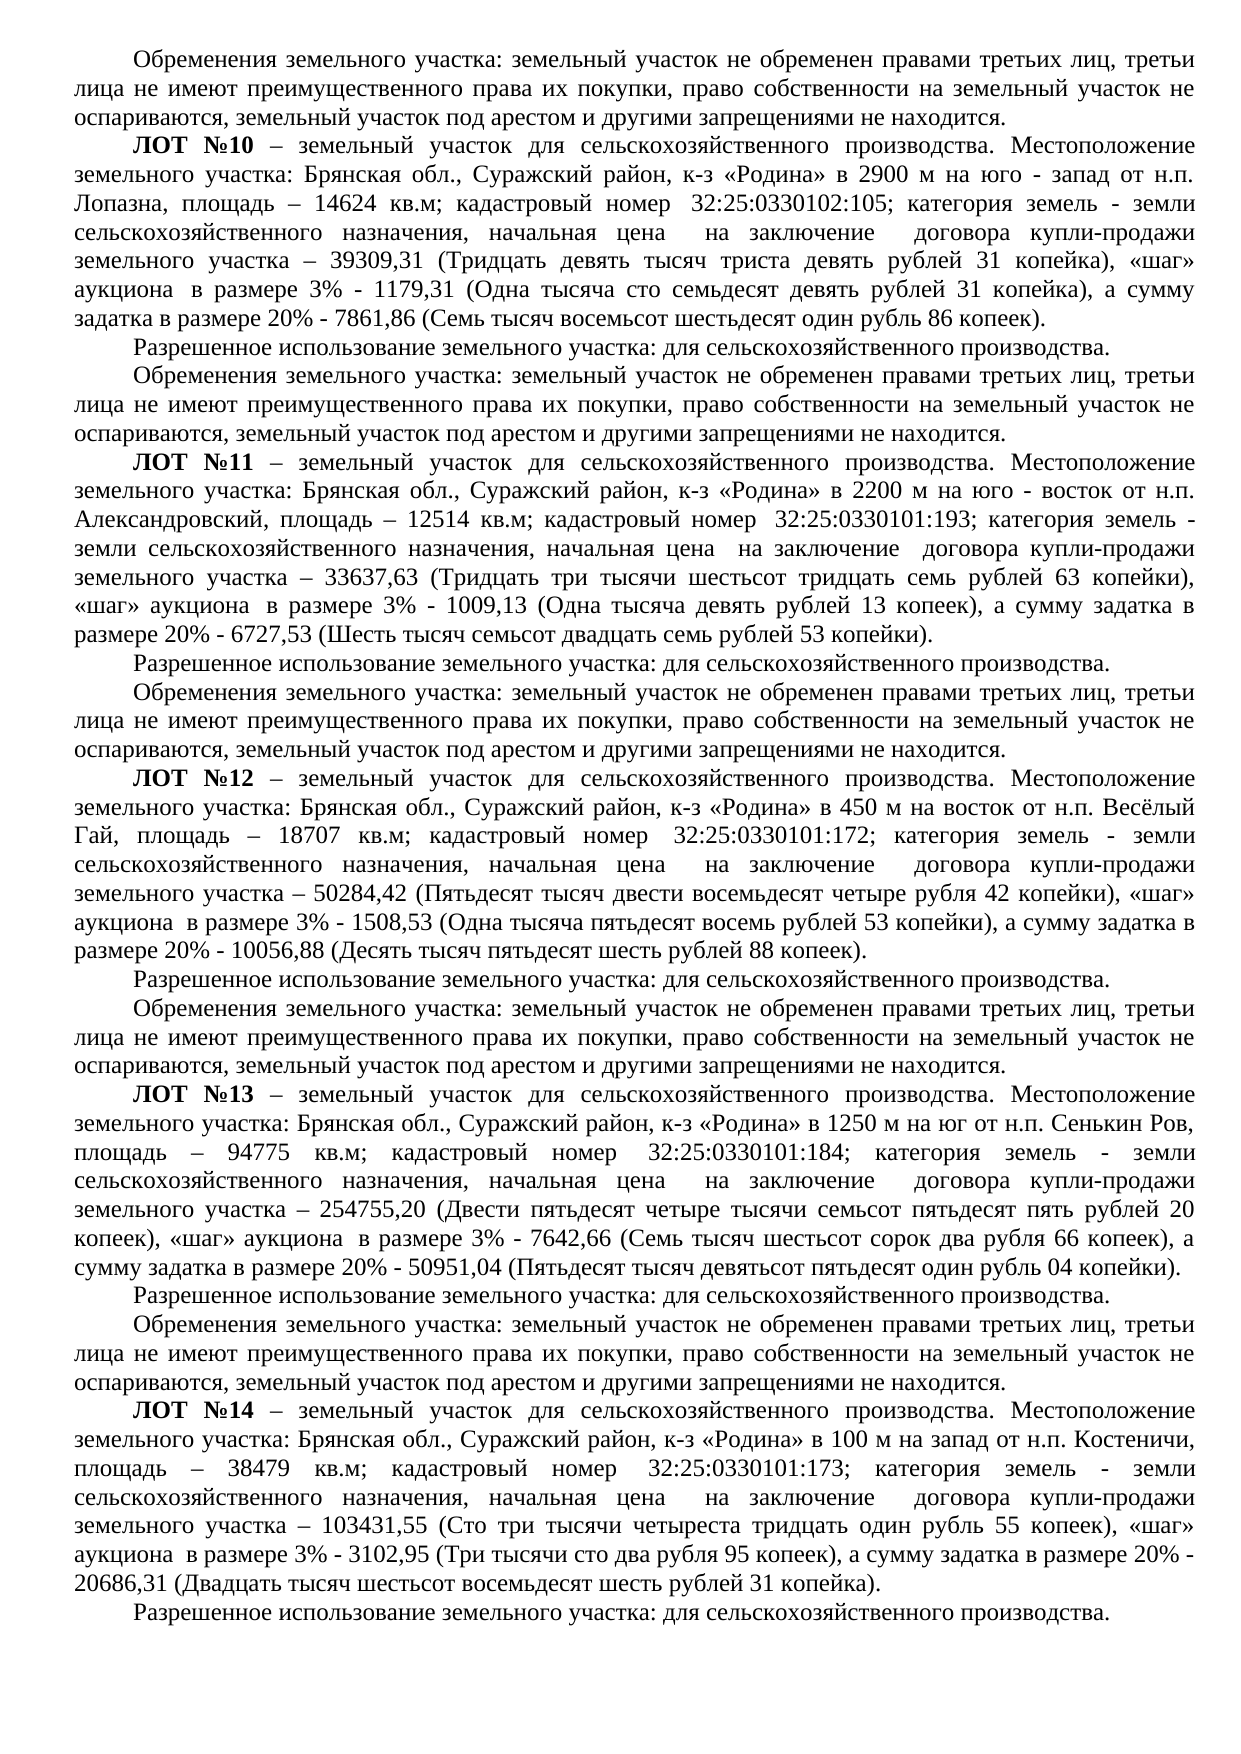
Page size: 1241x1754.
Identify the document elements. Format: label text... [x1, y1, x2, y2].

text ЛОТ №11 – земельный участок для сельскохозяйственного производства. Местоположение земельного участка: Брянская обл., Суражский район, к-з «Родина» в 2200 м на юго - восток от н.п. Александровский, площадь – 12514 кв.м; кадастровый номер 32:25:0330101:193; категория земель - земли сельскохозяйственного назначения, начальная цена на заключение договора купли-продажи земельного участка – 33637,63 (Тридцать три тысячи шестьсот тридцать семь рублей 63 копейки), «шаг» аукциона в размере 3% - 1009,13 (Одна тысяча девять рублей 13 копеек), а сумму задатка в размере 20% - 6727,53 (Шесть тысяч семьсот двадцать семь рублей 53 копейки). [74, 447, 1196, 648]
text Разрешенное использование земельного участка: для сельскохозяйственного производства. [74, 332, 1196, 361]
text ЛОТ №12 – земельный участок для сельскохозяйственного производства. Местоположение земельного участка: Брянская обл., Суражский район, к-з «Родина» в 450 м на восток от н.п. Весёлый Гай, площадь – 18707 кв.м; кадастровый номер 32:25:0330101:172; категория земель - земли сельскохозяйственного назначения, начальная цена на заключение договора купли-продажи земельного участка – 50284,42 (Пятьдесят тысяч двести восемьдесят четыре рубля 42 копейки), «шаг» аукциона в размере 3% - 1508,53 (Одна тысяча пятьдесят восемь рублей 53 копейки), а сумму задатка в размере 20% - 10056,88 (Десять тысяч пятьдесят шесть рублей 88 копеек). [74, 763, 1196, 964]
text ЛОТ №14 – земельный участок для сельскохозяйственного производства. Местоположение земельного участка: Брянская обл., Суражский район, к-з «Родина» в 100 м на запад от н.п. Костеничи, площадь – 38479 кв.м; кадастровый номер 32:25:0330101:173; категория земель - земли сельскохозяйственного назначения, начальная цена на заключение договора купли-продажи земельного участка – 103431,55 (Сто три тысячи четыреста тридцать один рубль 55 копеек), «шаг» аукциона в размере 3% - 3102,95 (Три тысячи сто два рубля 95 копеек), а сумму задатка в размере 20% - 20686,31 (Двадцать тысяч шестьсот восемьдесят шесть рублей 31 копейка). [74, 1396, 1196, 1597]
text Разрешенное использование земельного участка: для сельскохозяйственного производства. [74, 1597, 1196, 1626]
text ЛОТ №13 – земельный участок для сельскохозяйственного производства. Местоположение земельного участка: Брянская обл., Суражский район, к-з «Родина» в 1250 м на юг от н.п. Сенькин Ров, площадь – 94775 кв.м; кадастровый номер 32:25:0330101:184; категория земель - земли сельскохозяйственного назначения, начальная цена на заключение договора купли-продажи земельного участка – 254755,20 (Двести пятьдесят четыре тысячи семьсот пятьдесят пять рублей 20 копеек), «шаг» аукциона в размере 3% - 7642,66 (Семь тысяч шестьсот сорок два рубля 66 копеек), а сумму задатка в размере 20% - 50951,04 (Пятьдесят тысяч девятьсот пятьдесят один рубль 04 копейки). [74, 1079, 1196, 1281]
text Разрешенное использование земельного участка: для сельскохозяйственного производства. [74, 964, 1196, 993]
text Разрешенное использование земельного участка: для сельскохозяйственного производства. [74, 648, 1196, 677]
text ЛОТ №10 – земельный участок для сельскохозяйственного производства. Местоположение земельного участка: Брянская обл., Суражский район, к-з «Родина» в 2900 м на юго - запад от н.п. Лопазна, площадь – 14624 кв.м; кадастровый номер 32:25:0330102:105; категория земель - земли сельскохозяйственного назначения, начальная цена на заключение договора купли-продажи земельного участка – 39309,31 (Тридцать девять тысяч триста девять рублей 31 копейка), «шаг» аукциона в размере 3% - 1179,31 (Одна тысяча сто семьдесят девять рублей 31 копейка), а сумму задатка в размере 20% - 7861,86 (Семь тысяч восемьсот шестьдесят один рубль 86 копеек). [74, 131, 1196, 332]
text Разрешенное использование земельного участка: для сельскохозяйственного производства. [74, 1281, 1196, 1309]
